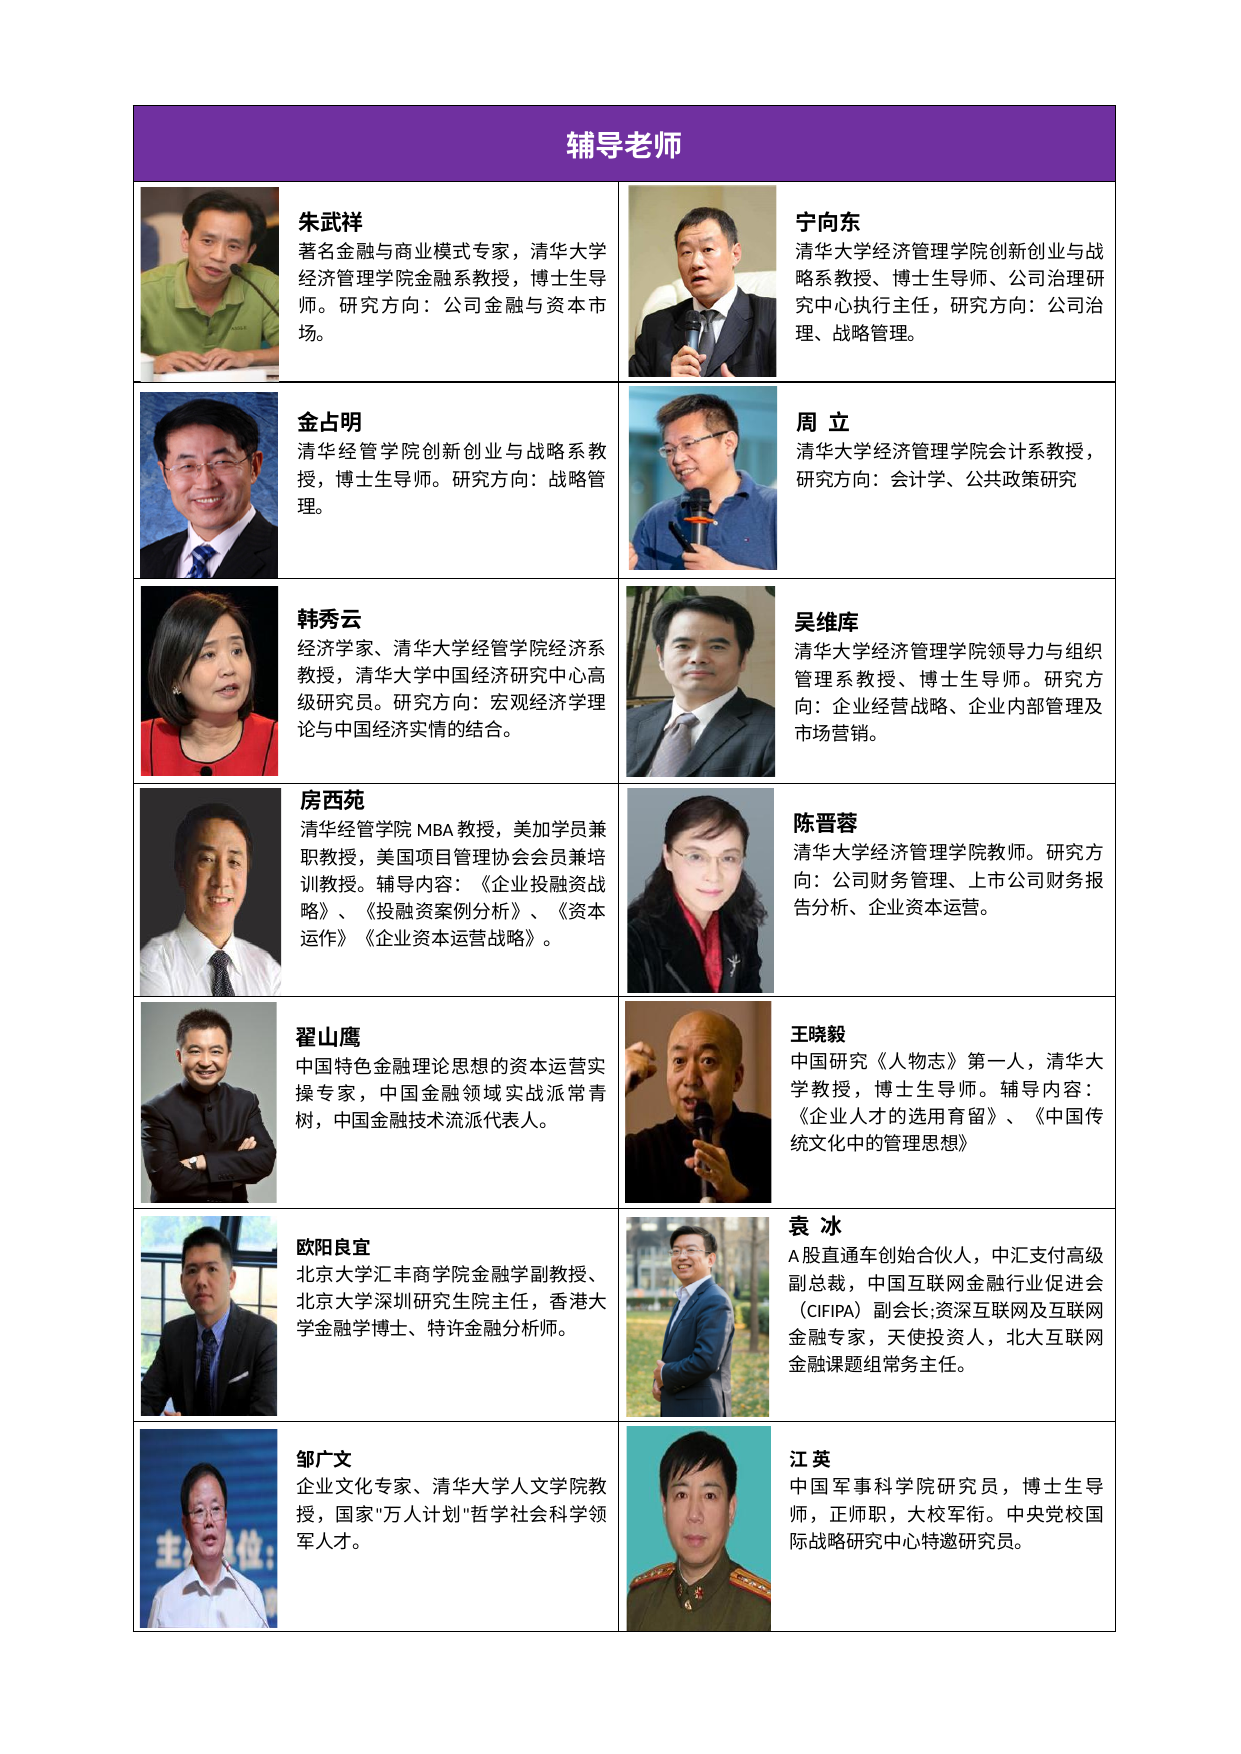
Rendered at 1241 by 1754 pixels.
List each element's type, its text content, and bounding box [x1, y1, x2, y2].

table_cell 邹广文 企业文化专家、清华大学人文学院教授，国家"万人计划"哲学社会科学领军人才。 [134, 1422, 618, 1631]
table_cell 王晓毅 中国研究《人物志》第一人，清华大学教授，博士生导师。辅导内容：《企业人才的选用育留》、《中国传统文化中的管理思想》 [619, 997, 1115, 1208]
picture [140, 586, 279, 776]
table_cell 宁向东 清华大学经济管理学院创新创业与战略系教授、博士生导师、公司治理研究中心执行主任，研究方向：公司治理、战略管理。 [619, 182, 1115, 381]
picture [139, 1429, 278, 1628]
table_cell 吴维库 清华大学经济管理学院领导力与组织管理系教授、博士生导师。研究方向：企业经营战略、企业内部管理及市场营销。 [619, 579, 1115, 782]
picture [626, 586, 775, 777]
picture [139, 788, 282, 996]
picture [140, 187, 279, 382]
picture [627, 788, 774, 993]
picture [140, 1002, 277, 1203]
table_header 辅导老师 [134, 106, 1115, 181]
table_cell 朱武祥 著名金融与商业模式专家，清华大学经济管理学院金融系教授，博士生导师。研究方向：公司金融与资本市场。 [134, 182, 618, 381]
picture [628, 386, 778, 570]
table_cell 江 英 中国军事科学院研究员，博士生导师，正师职，大校军衔。中央党校国际战略研究中心特邀研究员。 [619, 1422, 1115, 1631]
table_cell 欧阳良宜 北京大学汇丰商学院金融学副教授、北京大学深圳研究生院主任，香港大学金融学博士、特许金融分析师。 [134, 1209, 618, 1421]
picture [628, 185, 777, 377]
table_cell 袁 冰 A股直通车创始合伙人，中汇支付高级副总裁，中国互联网金融行业促进会（CIFIPA）副会长;资深互联网及互联网金融专家，天使投资人，北大互联网金融课题组常务主任。 [619, 1209, 1115, 1421]
picture [625, 1001, 772, 1203]
table_cell 陈晋蓉 清华大学经济管理学院教师。研究方向：公司财务管理、上市公司财务报告分析、企业资本运营。 [619, 784, 1115, 996]
picture [140, 392, 278, 578]
table_cell 周 立 清华大学经济管理学院会计系教授，研究方向：会计学、公共政策研究 [619, 383, 1115, 578]
table_cell 房西苑 清华经管学院MBA教授，美加学员兼职教授，美国项目管理协会会员兼培训教授。辅导内容：《企业投融资战略》、《投融资案例分析》、《资本运作》《企业资本运营战略》。 [134, 784, 618, 996]
table_cell 金占明 清华经管学院创新创业与战略系教授，博士生导师。研究方向：战略管理。 [134, 383, 618, 578]
picture [626, 1426, 771, 1631]
table_cell 韩秀云 经济学家、清华大学经管学院经济系教授，清华大学中国经济研究中心高级研究员。研究方向：宏观经济学理论与中国经济实情的结合。 [134, 579, 618, 782]
picture [140, 1216, 278, 1416]
table_cell 翟山鹰 中国特色金融理论思想的资本运营实操专家，中国金融领域实战派常青树，中国金融技术流派代表人。 [134, 997, 618, 1208]
picture [626, 1217, 770, 1417]
